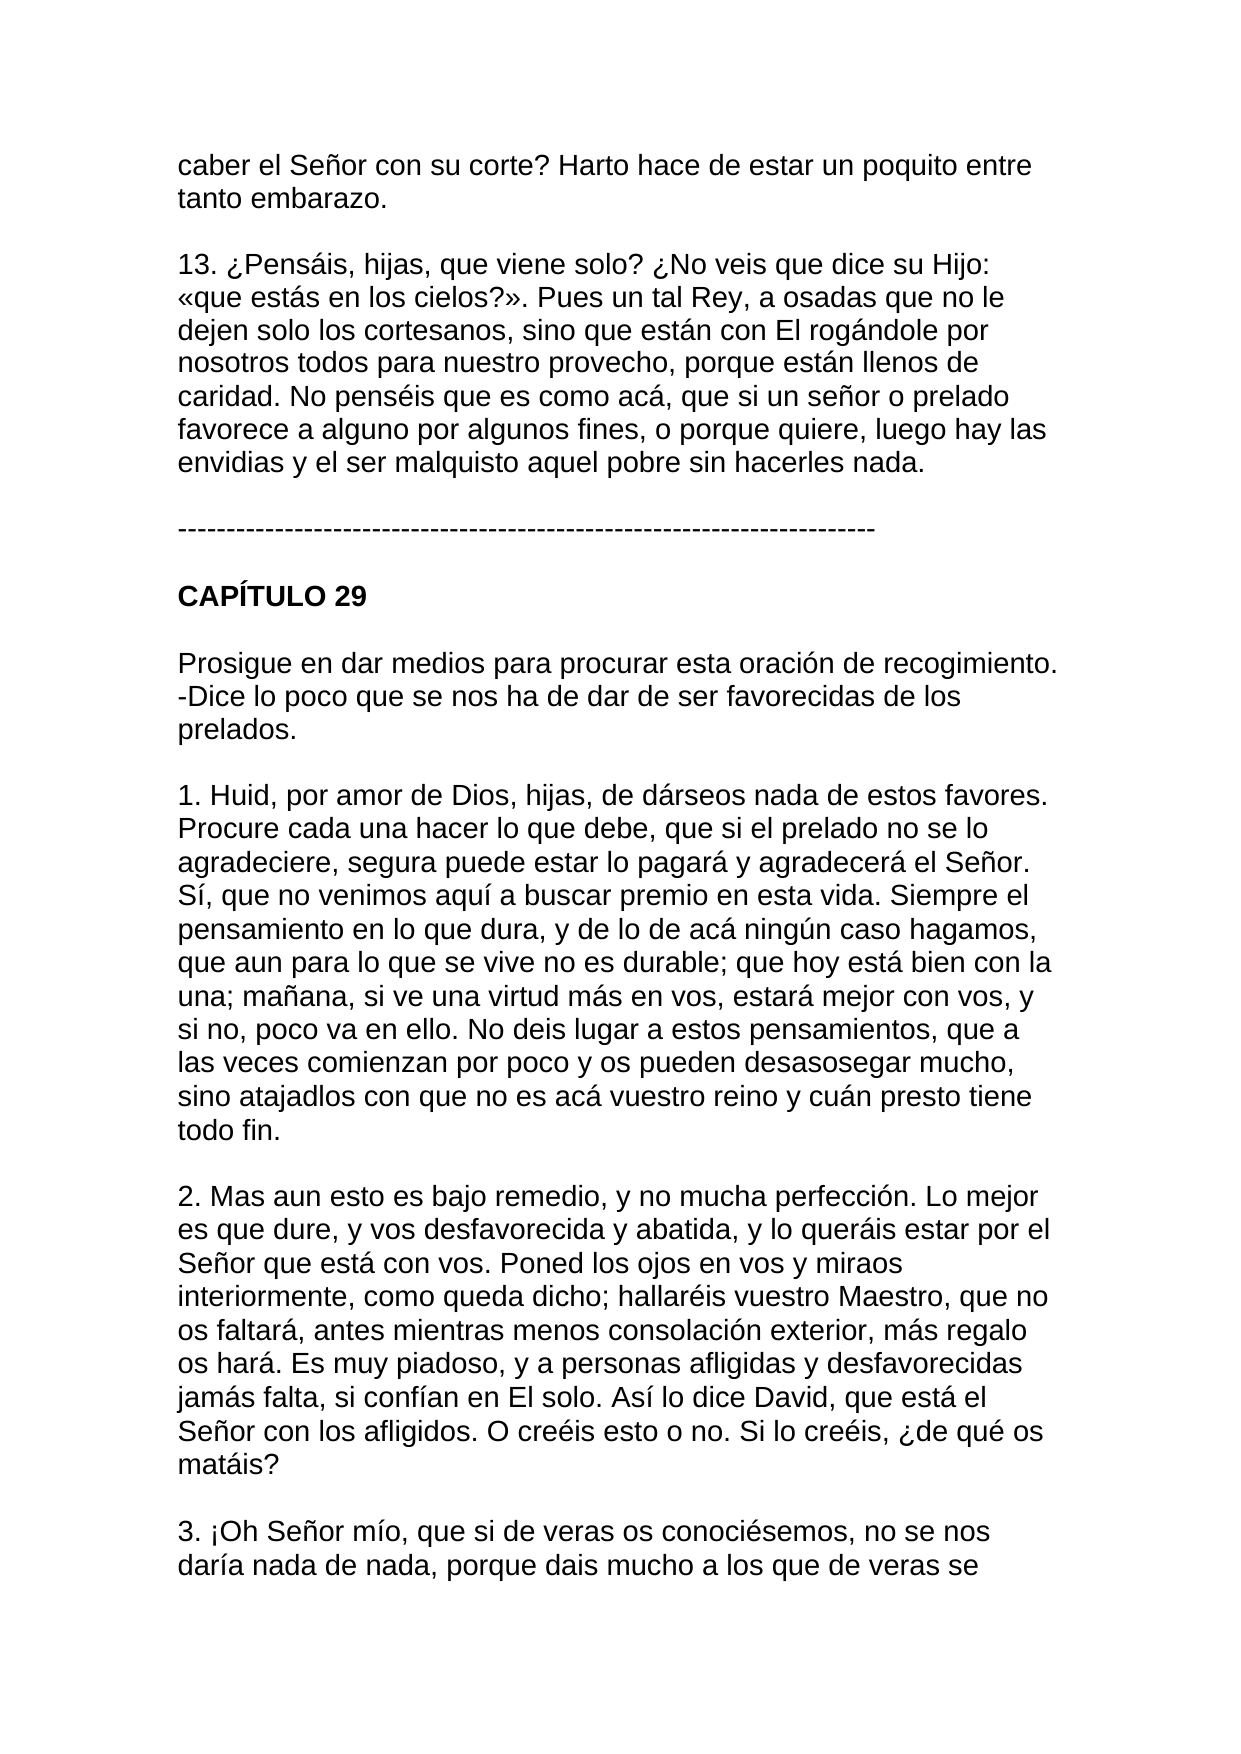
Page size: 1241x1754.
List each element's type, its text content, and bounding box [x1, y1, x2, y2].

text -Dice lo poco que se nos ha de dar de ser favorecidas de los prelados. [177, 679, 968, 746]
text caridad. No penséis que es como acá, que si un señor o prelado favorece a alguno por algunos fines, o porque quiere, luego hay las envidias y el ser malquisto aquel pobre sin hacerles nada. [177, 379, 1054, 479]
text caber el Señor con su corte? Harto hace de estar un poquito entre tanto embarazo. [177, 148, 1039, 215]
text 3. ¡Oh Señor mío, que si de veras os conociésemos, no se nos daría nada de nada, porque dais mucho a los que de veras se [177, 1515, 997, 1582]
text 2. Mas aun esto es bajo remedio, y no mucha perfección. Lo mejor es que dure, y vos desfavorecida y abatida, y lo queráis estar por el Señor que está con vos. Poned los ojos en vos y miraos interiormente, como queda dicho; hallaréis vuestro Maestro, que no os faltará, antes mientras menos consolación exterior, más regalo os hará. Es muy piadoso, y a personas afligidas y desfavorecidas jamás falta, si confían en El solo. Así lo dice David, que está el Señor con los afligidos. O creéis esto o no. Si lo creéis, ¿de qué os matáis? [177, 1179, 1057, 1481]
text «que estás en los cielos?». Pues un tal Rey, a osadas que no le dejen solo los cortesanos, sino que están con El rogándole por [177, 281, 1011, 347]
text 13. ¿Pensáis, hijas, que viene solo? ¿No veis que dice su Hijo: [177, 247, 1071, 281]
text 1. Huid, por amor de Dios, hijas, de dárseos nada de estos favores. Procure cada una hacer lo que debe, que si el prelado no se lo agradeciere, segura puede estar lo pagará y agradecerá el Señor. Sí, que no venimos aquí a buscar premio en esta vida. Siempre el pensamiento en lo que dura, y de lo de acá ningún caso hagamos, que aun para lo que se vive no es durable; que hoy está bien con la una; mañana, si ve una virtud más en vos, estará mejor con vos, y [177, 778, 1058, 1012]
text nosotros todos para nuestro provecho, porque están llenos de [177, 347, 1071, 378]
text ------------------------------------------------------------------------ [177, 512, 1071, 545]
text CAPÍTULO 29 [177, 579, 1071, 612]
text Prosigue en dar medios para procurar esta oración de recogimiento. [177, 646, 1071, 679]
text sino atajadlos con que no es acá vuestro reino y cuán presto tiene todo fin. [177, 1080, 1039, 1147]
text si no, poco va en ello. No deis lugar a estos pensamientos, que a las veces comienzan por poco y os pueden desasosegar mucho, [177, 1013, 1026, 1079]
